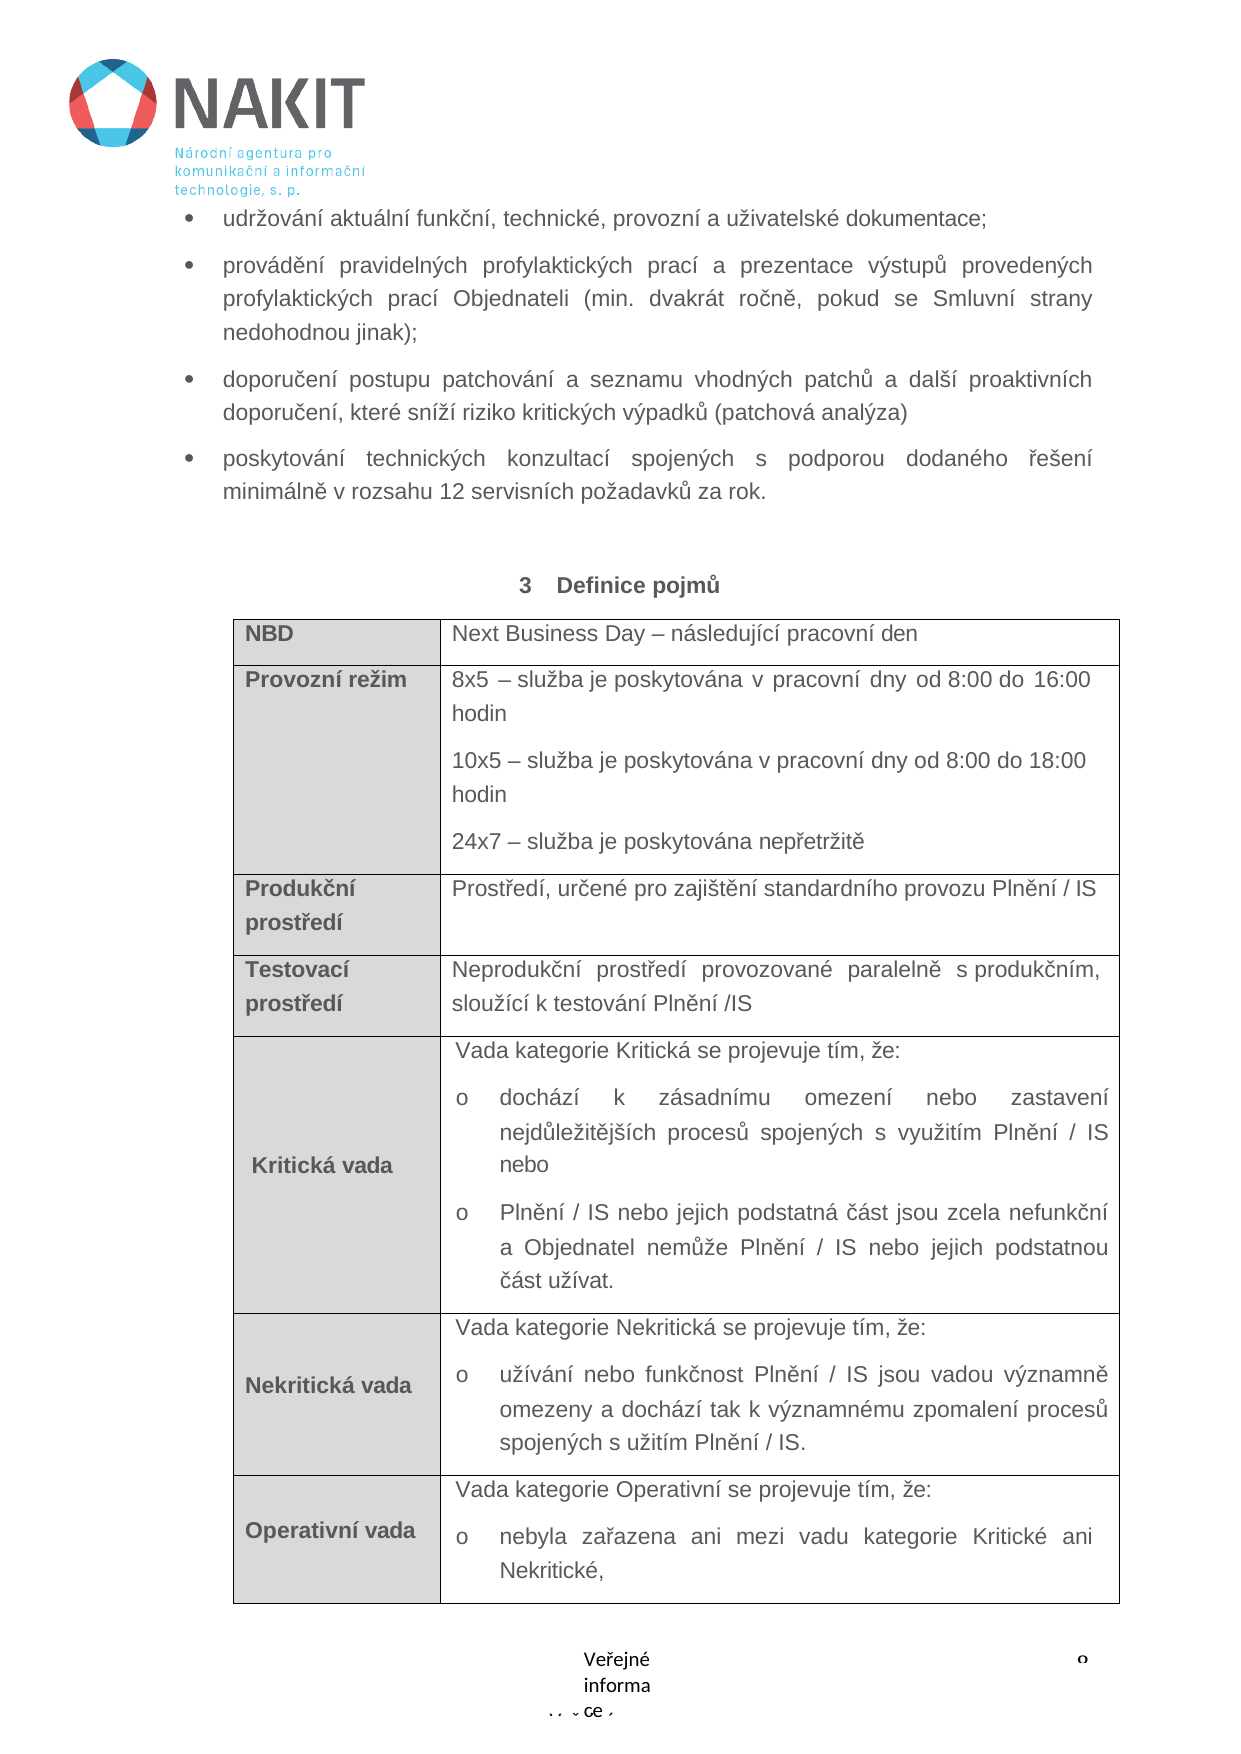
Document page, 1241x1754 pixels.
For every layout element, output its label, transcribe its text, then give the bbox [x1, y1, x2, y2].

list doporučení postupu patchování a seznamu vhodných patchů a další proaktivních doporučení, které sníží riziko kritických výpadků (patchová analýza) [185, 366, 1093, 425]
table_cell Vada kategorie Nekritická se projevuje tím, že: užívání nebo funkčnost Plnění / IS jsou vadou významně omezeny a dochází tak k významnému zpomalení procesů spojených s užitím Plnění / IS. [441, 1314, 1119, 1475]
picture [69, 59, 365, 197]
table_cell Nekritická vada [234, 1314, 440, 1475]
table_cell Vada kategorie Operativní se projevuje tím, že: nebyla zařazena ani mezi vadu kategorie Kritické ani Nekritické, [441, 1476, 1119, 1603]
table_cell Produkční prostředí [234, 875, 440, 955]
table_cell Neprodukční prostředí provozované paralelně s produkčním, sloužící k testování Plnění /IS [441, 956, 1119, 1036]
table_cell Provozní režim [234, 666, 440, 874]
table_cell Vada kategorie Kritická se projevuje tím, že: dochází k zásadnímu omezení nebo zastavení nejdůležitějších procesů spojených s využitím Plnění / IS nebo Plnění / IS nebo jejich podstatná část jsou zcela nefunkční a Objednatel nemůže Plnění / IS nebo jejich podstatnou část užívat. [441, 1037, 1119, 1313]
table_cell Prostředí, určené pro zajištění standardního provozu Plnění / IS [441, 875, 1119, 955]
table_header Next Business Day – následující pracovní den [441, 620, 1119, 665]
list provádění pravidelných profylaktických prací a prezentace výstupů provedených profylaktických prací Objednateli (min. dvakrát ročně, pokud se Smluvní strany nedohodnou jinak); [185, 252, 1093, 345]
list udržování aktuální funkční, technické, provozní a uživatelské dokumentace; [185, 205, 1209, 232]
table_cell Operativní vada [234, 1476, 440, 1603]
table_header NBD [234, 620, 440, 665]
table_cell Testovací prostředí [234, 956, 440, 1036]
list Definice pojmů [519, 572, 1209, 598]
list poskytování technických konzultací spojených s podporou dodaného řešení minimálně v rozsahu 12 servisních požadavků za rok. [185, 445, 1093, 504]
table_cell Kritická vada [234, 1037, 440, 1313]
table_cell 8x5 – služba je poskytována v pracovní dny od 8:00 do 16:00 hodin 10x5 – služba je poskytována v pracovní dny od 8:00 do 18:00 hodin 24x7 – služba je poskytována nepřetržitě [441, 666, 1119, 874]
